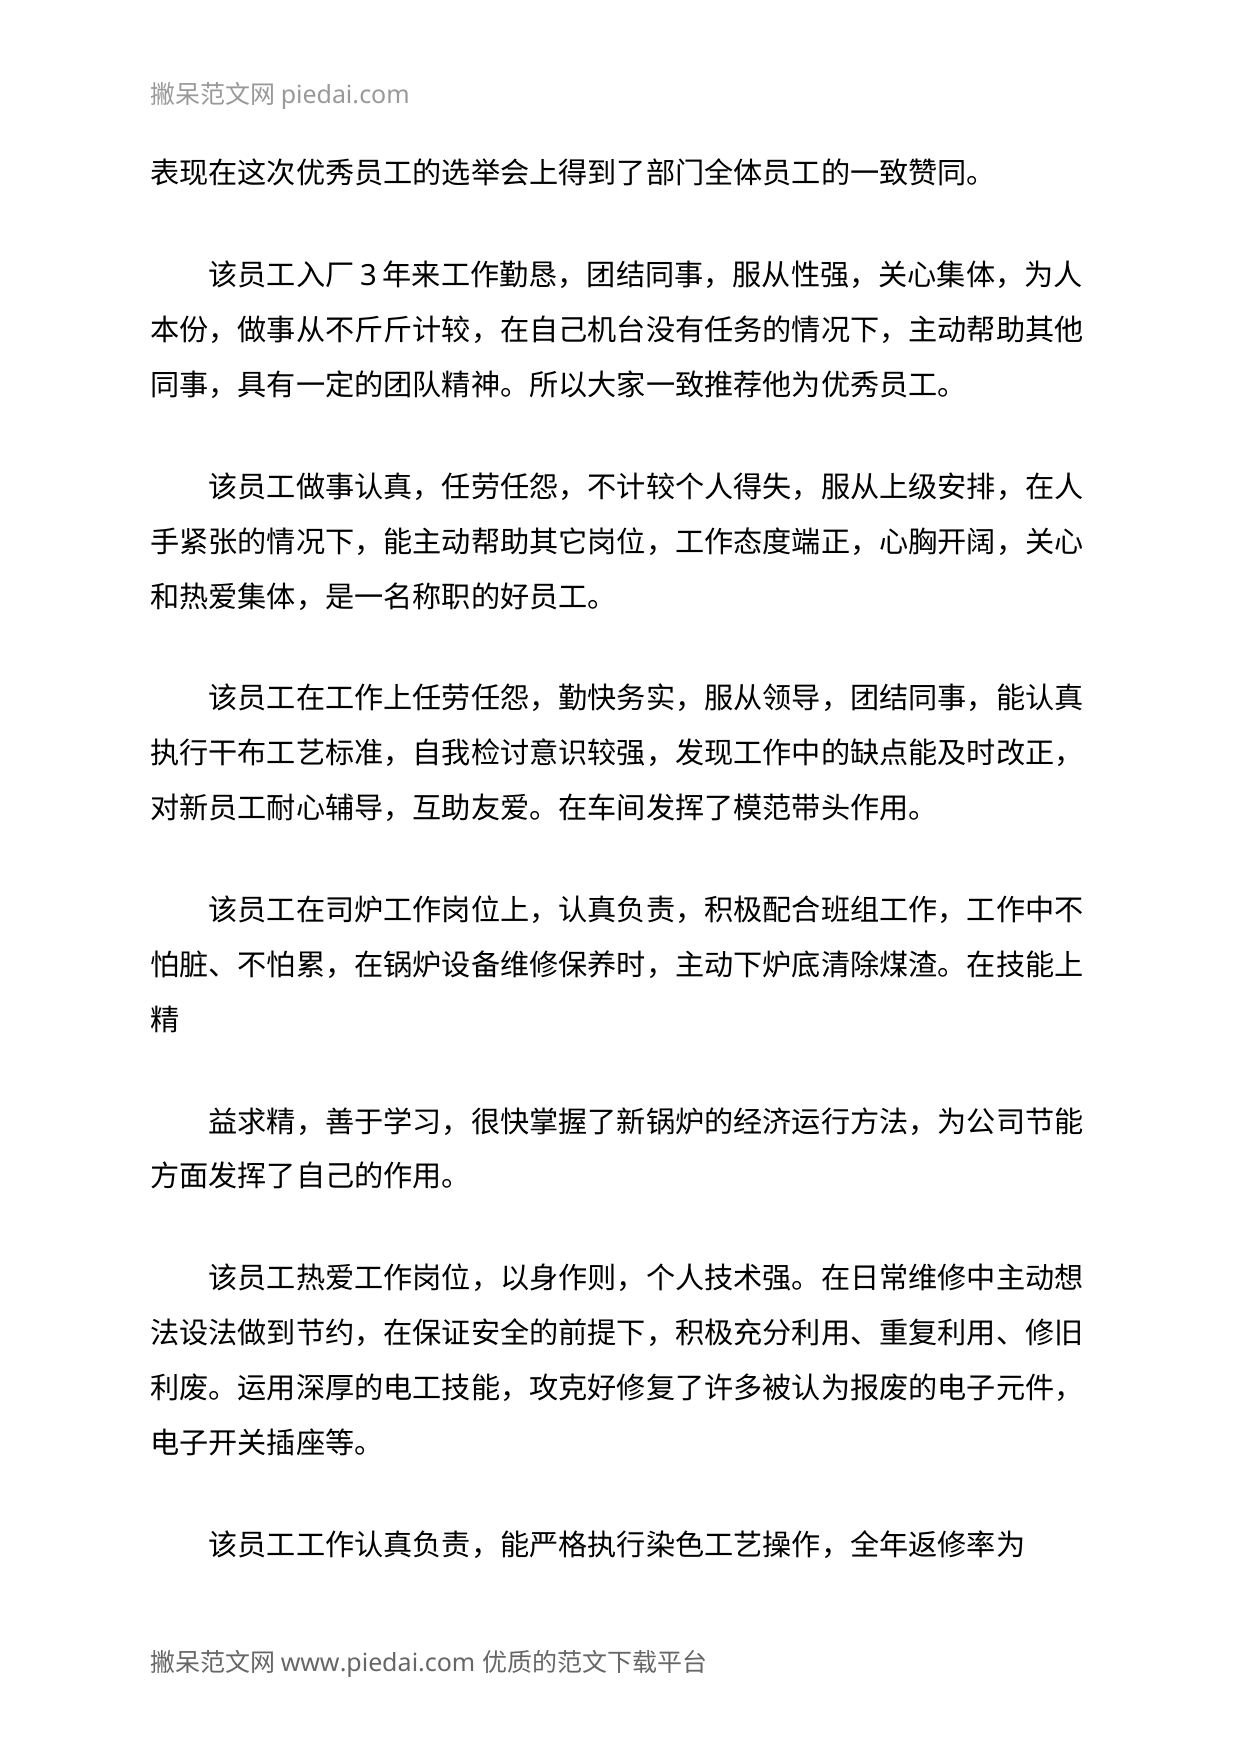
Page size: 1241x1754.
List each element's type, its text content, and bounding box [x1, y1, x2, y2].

text 该员工热爱工作岗位，以身作则，个人技术强。在日常维修中主动想法设法做到节约，在保证安全的前提下，积极充分利用、重复利用、修旧利废。运用深厚的电工技能，攻克好修复了许多被认为报废的电子元件，电子开关插座等。 [150, 1255, 1090, 1462]
text 该员工入厂3年来工作勤恳，团结同事，服从性强，关心集体，为人本份，做事从不斤斤计较，在自己机台没有任务的情况下，主动帮助其他同事，具有一定的团队精神。所以大家一致推荐他为优秀员工。 [150, 252, 1090, 404]
text 该员工在司炉工作岗位上，认真负责，积极配合班组工作，工作中不怕脏、不怕累，在锅炉设备维修保养时，主动下炉底清除煤渣。在技能上精 [150, 887, 1090, 1039]
text 该员工在工作上任劳任怨，勤快务实，服从领导，团结同事，能认真执行干布工艺标准，自我检讨意识较强，发现工作中的缺点能及时改正，对新员工耐心辅导，互助友爱。在车间发挥了模范带头作用。 [150, 675, 1090, 827]
text 该员工做事认真，任劳任怨，不计较个人得失，服从上级安排，在人手紧张的情况下，能主动帮助其它岗位，工作态度端正，心胸开阔，关心和热爱集体，是一名称职的好员工。 [150, 463, 1090, 616]
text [150, 1521, 1090, 1563]
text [150, 150, 1090, 192]
text 益求精，善于学习，很快掌握了新锅炉的经济运行方法，为公司节能方面发挥了自己的作用。 [150, 1098, 1090, 1195]
